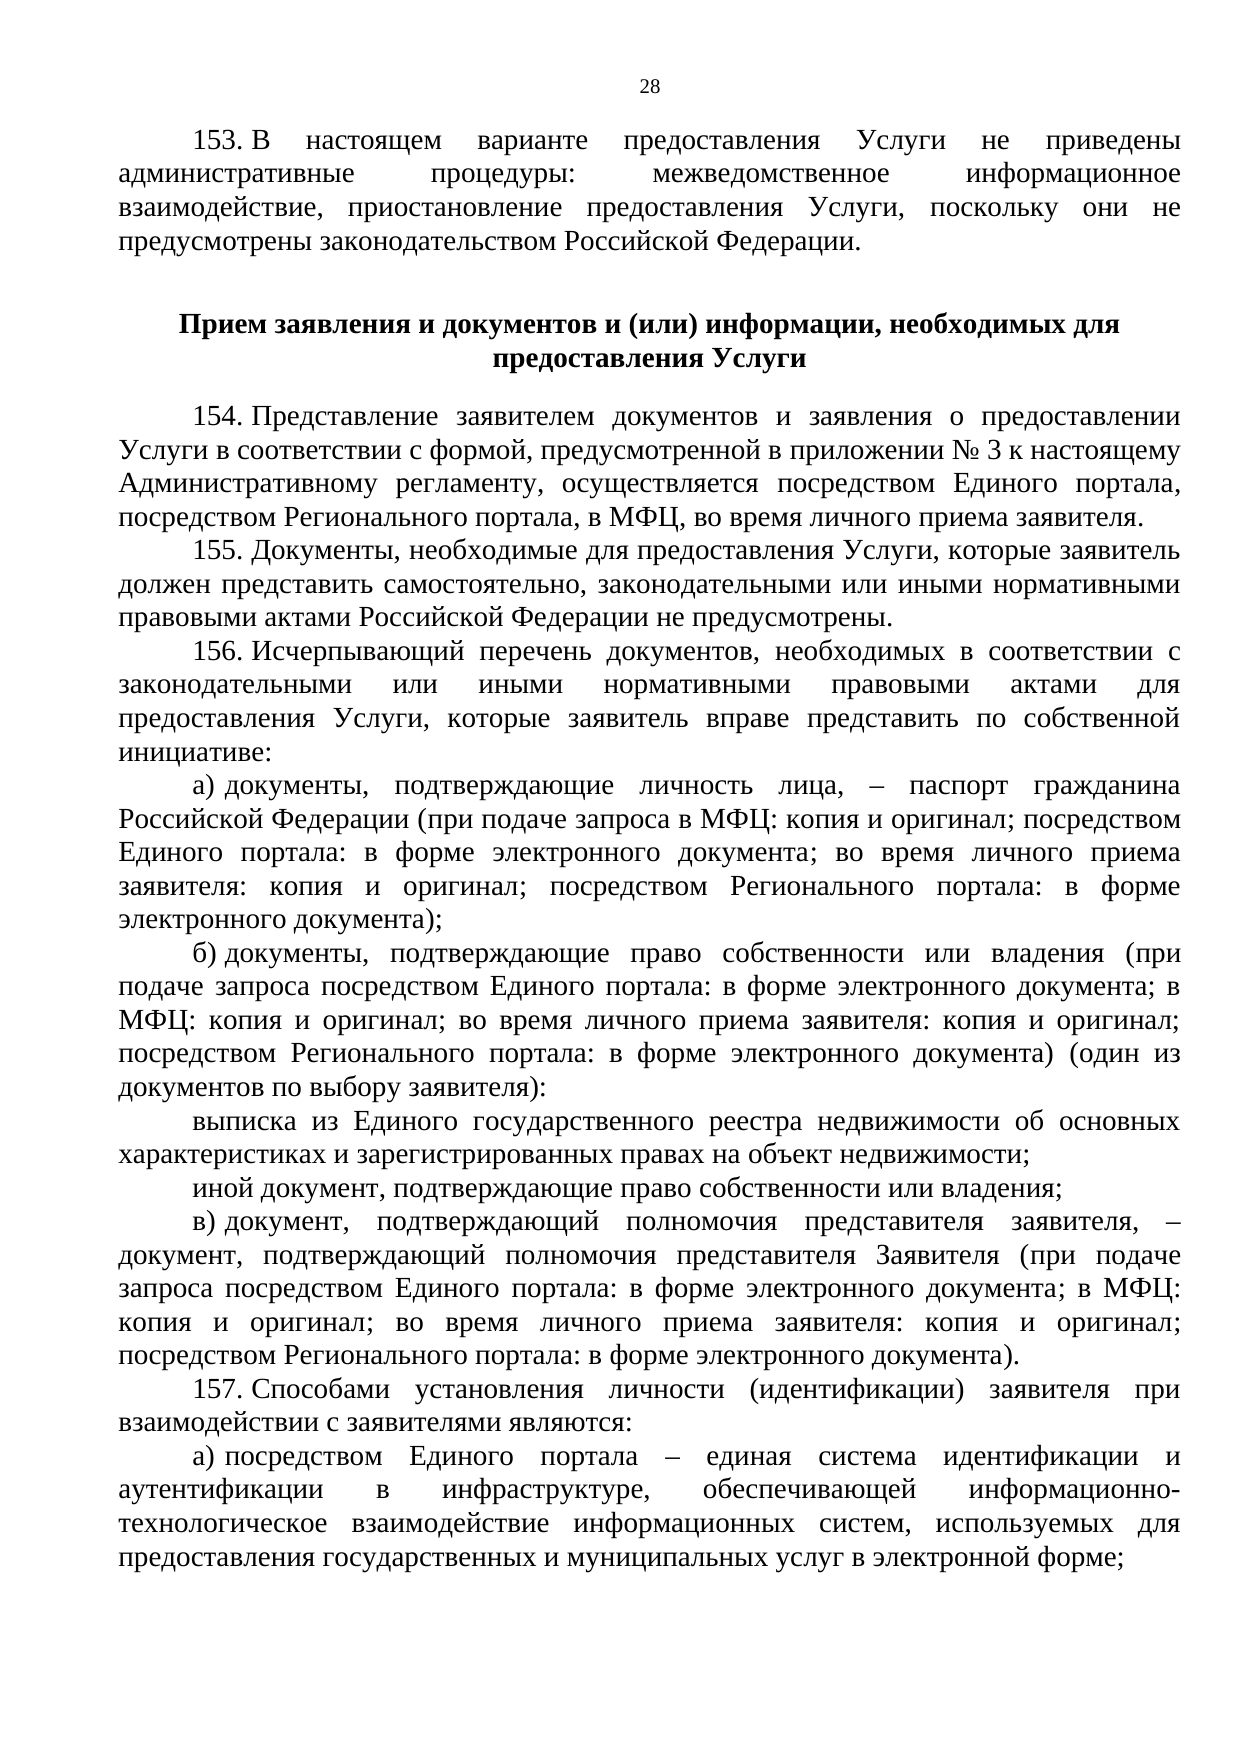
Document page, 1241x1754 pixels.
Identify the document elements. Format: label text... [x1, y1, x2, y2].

text Прием заявления и документов и (или) информации, необходимых для предоставления Услуги [118, 306, 1181, 373]
list документ, подтверждающий полномочия представителя заявителя, – документ, подтверждающий полномочия представителя Заявителя (при подаче запроса посредством Единого портала: в форме электронного документа; в МФЦ: копия и оригинал; во время личного приема заявителя: копия и оригинал; посредством Регионального портала: в форме электронного документа). [118, 1203, 1181, 1371]
list В настоящем варианте предоставления Услуги не приведены административные процедуры: межведомственное информационное взаимодействие, приостановление предоставления Услуги, поскольку они не предусмотрены законодательством Российской Федерации. [118, 122, 1181, 256]
list Исчерпывающий перечень документов, необходимых в соответствии с законодательными или иными нормативными правовыми актами для предоставления Услуги, которые заявитель вправе представить по собственной инициативе: [118, 633, 1181, 767]
list Способами установления личности (идентификации) заявителя при взаимодействии с заявителями являются: [118, 1371, 1181, 1438]
list документы, подтверждающие право собственности или владения (при подаче запроса посредством Единого портала: в форме электронного документа; в МФЦ: копия и оригинал; во время личного приема заявителя: копия и оригинал; посредством Регионального портала: в форме электронного документа) (один из документов по выбору заявителя): [118, 935, 1181, 1103]
list посредством Единого портала – единая система идентификации и аутентификации в инфраструктуре, обеспечивающей информационно-технологическое взаимодействие информационных систем, используемых для предоставления государственных и муниципальных услуг в электронной форме; [118, 1438, 1181, 1572]
list документы, подтверждающие личность лица, – паспорт гражданина Российской Федерации (при подаче запроса в МФЦ: копия и оригинал; посредством Единого портала: в форме электронного документа; во время личного приема заявителя: копия и оригинал; посредством Регионального портала: в форме электронного документа); [118, 767, 1181, 935]
list Документы, необходимые для предоставления Услуги, которые заявитель должен представить самостоятельно, законодательными или иными нормативными правовыми актами Российской Федерации не предусмотрены. [118, 532, 1181, 633]
text иной документ, подтверждающие право собственности или владения; [118, 1170, 1181, 1203]
text выписка из Единого государственного реестра недвижимости об основных характеристиках и зарегистрированных правах на объект недвижимости; [118, 1103, 1181, 1170]
list Представление заявителем документов и заявления о предоставлении Услуги в соответствии с формой, предусмотренной в приложении № 3 к настоящему Административному регламенту, осуществляется посредством Единого портала, посредством Регионального портала, в МФЦ, во время личного приема заявителя. [118, 398, 1181, 532]
